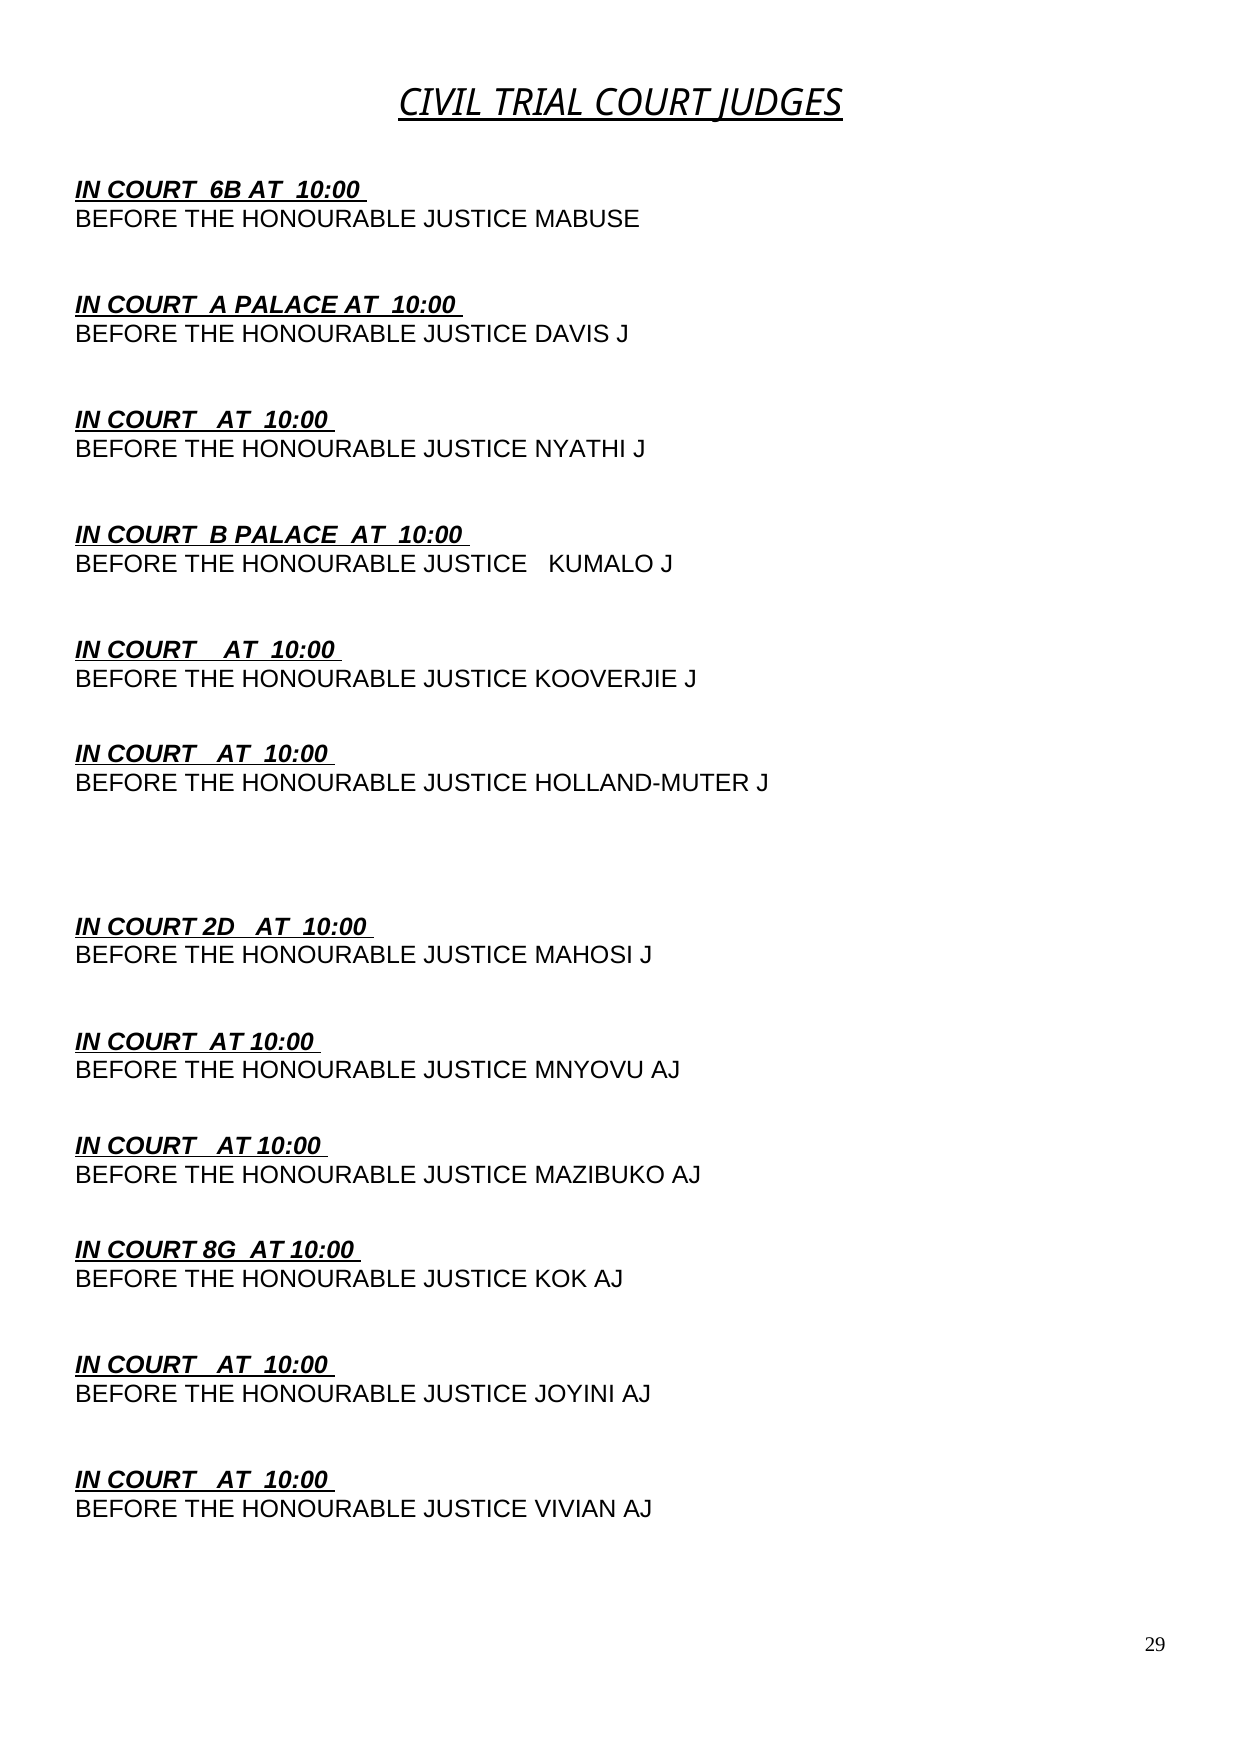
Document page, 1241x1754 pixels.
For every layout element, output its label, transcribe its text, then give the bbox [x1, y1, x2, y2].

text BEFORE THE HONOURABLE JUSTICE MAHOSI J [75, 940, 1165, 969]
text BEFORE THE HONOURABLE JUSTICE KOOVERJIE J [75, 663, 1165, 692]
text BEFORE THE HONOURABLE JUSTICE MNYOVU AJ [75, 1055, 1165, 1084]
text IN COURT AT 10:00 [75, 739, 1165, 768]
text IN COURT AT 10:00 [75, 1027, 1165, 1055]
text BEFORE THE HONOURABLE JUSTICE MAZIBUKO AJ [75, 1160, 1165, 1188]
text IN COURT 2D AT 10:00 [75, 912, 1165, 940]
text IN COURT AT 10:00 [75, 635, 1165, 663]
text CIVIL TRIAL COURT JUDGES [75, 75, 1165, 126]
text IN COURT AT 10:00 [75, 1131, 1165, 1160]
text IN COURT 6B AT 10:00 [75, 176, 1165, 204]
text IN COURT A PALACE AT 10:00 [75, 291, 1165, 319]
text IN COURT 8G AT 10:00 [75, 1235, 1165, 1264]
text BEFORE THE HONOURABLE JUSTICE MABUSE [75, 204, 1165, 233]
text IN COURT B PALACE AT 10:00 [75, 520, 1165, 548]
text BEFORE THE HONOURABLE JUSTICE HOLLAND-MUTER J [75, 768, 1165, 797]
text BEFORE THE HONOURABLE JUSTICE KUMALO J [75, 548, 1165, 577]
text BEFORE THE HONOURABLE JUSTICE JOYINI AJ [75, 1379, 1165, 1408]
text BEFORE THE HONOURABLE JUSTICE NYATHI J [75, 434, 1165, 463]
text BEFORE THE HONOURABLE JUSTICE KOK AJ [75, 1264, 1165, 1293]
text IN COURT AT 10:00 [75, 1465, 1165, 1494]
text BEFORE THE HONOURABLE JUSTICE VIVIAN AJ [75, 1494, 1165, 1523]
text IN COURT AT 10:00 [75, 1350, 1165, 1379]
text IN COURT AT 10:00 [75, 406, 1165, 434]
text BEFORE THE HONOURABLE JUSTICE DAVIS J [75, 319, 1165, 348]
